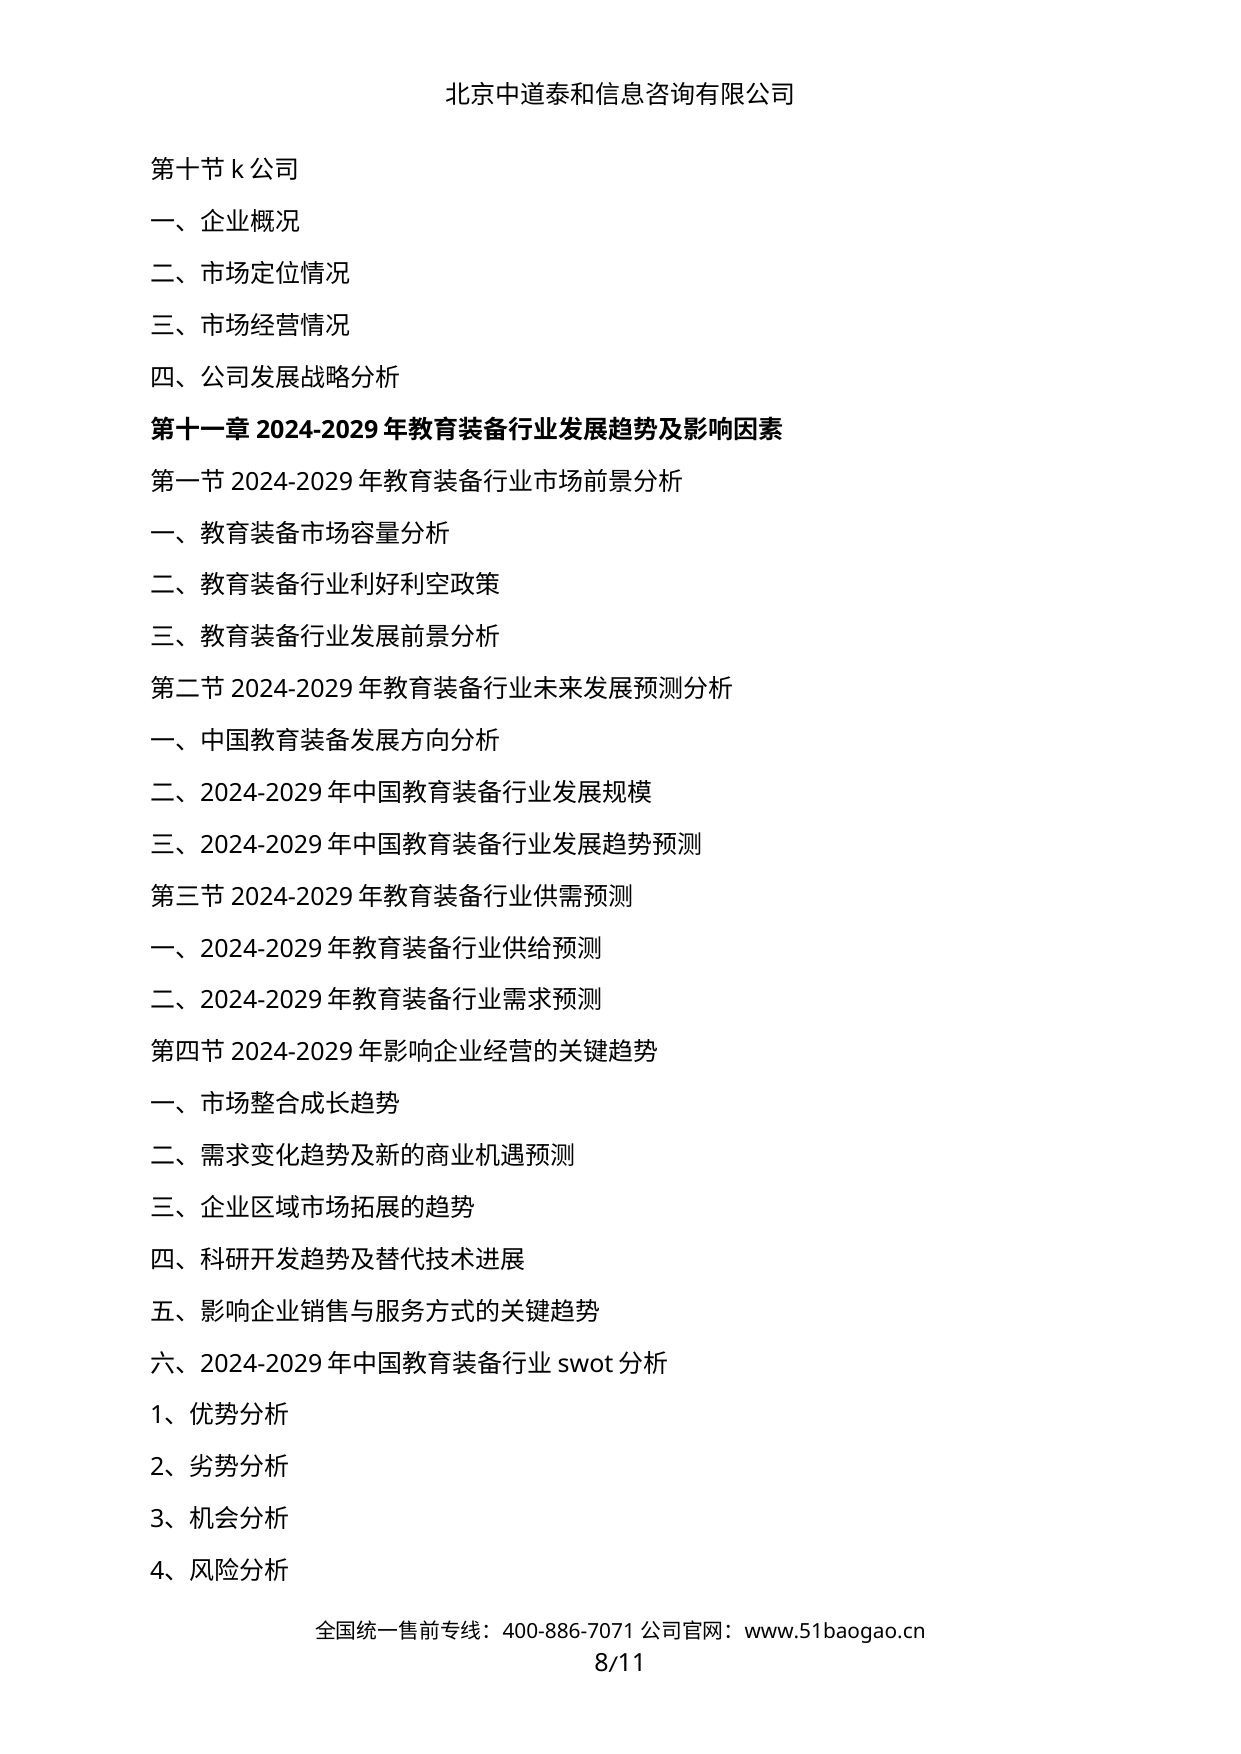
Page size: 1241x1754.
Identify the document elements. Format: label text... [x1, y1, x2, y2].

text 一、市场整合成长趋势 [150, 1084, 1090, 1120]
text 四、公司发展战略分析 [150, 357, 1090, 394]
text 1、优势分析 [150, 1395, 1090, 1431]
text 一、教育装备市场容量分析 [150, 513, 1090, 549]
text 三、企业区域市场拓展的趋势 [150, 1187, 1090, 1224]
text 三、2024-2029年中国教育装备行业发展趋势预测 [150, 824, 1090, 861]
text 第一节 2024-2029年教育装备行业市场前景分析 [150, 461, 1090, 497]
text 4、风险分析 [150, 1551, 1090, 1587]
text 第三节 2024-2029年教育装备行业供需预测 [150, 876, 1090, 912]
text 四、科研开发趋势及替代技术进展 [150, 1239, 1090, 1276]
text 第十一章 2024-2029年教育装备行业发展趋势及影响因素 [150, 409, 1090, 446]
text 第十节 k公司 [150, 150, 1090, 186]
text 二、市场定位情况 [150, 254, 1090, 290]
text 第二节 2024-2029年教育装备行业未来发展预测分析 [150, 669, 1090, 705]
text 一、中国教育装备发展方向分析 [150, 721, 1090, 757]
text 五、影响企业销售与服务方式的关键趋势 [150, 1291, 1090, 1327]
text 二、2024-2029年中国教育装备行业发展规模 [150, 772, 1090, 809]
text 二、需求变化趋势及新的商业机遇预测 [150, 1136, 1090, 1172]
text 二、教育装备行业利好利空政策 [150, 565, 1090, 601]
text 三、教育装备行业发展前景分析 [150, 617, 1090, 653]
text 二、2024-2029年教育装备行业需求预测 [150, 980, 1090, 1016]
text 六、2024-2029年中国教育装备行业swot分析 [150, 1343, 1090, 1379]
text 第四节 2024-2029年影响企业经营的关键趋势 [150, 1032, 1090, 1068]
text 一、2024-2029年教育装备行业供给预测 [150, 928, 1090, 964]
text 3、机会分析 [150, 1499, 1090, 1535]
text 三、市场经营情况 [150, 306, 1090, 342]
text 2、劣势分析 [150, 1447, 1090, 1483]
text 一、企业概况 [150, 202, 1090, 238]
